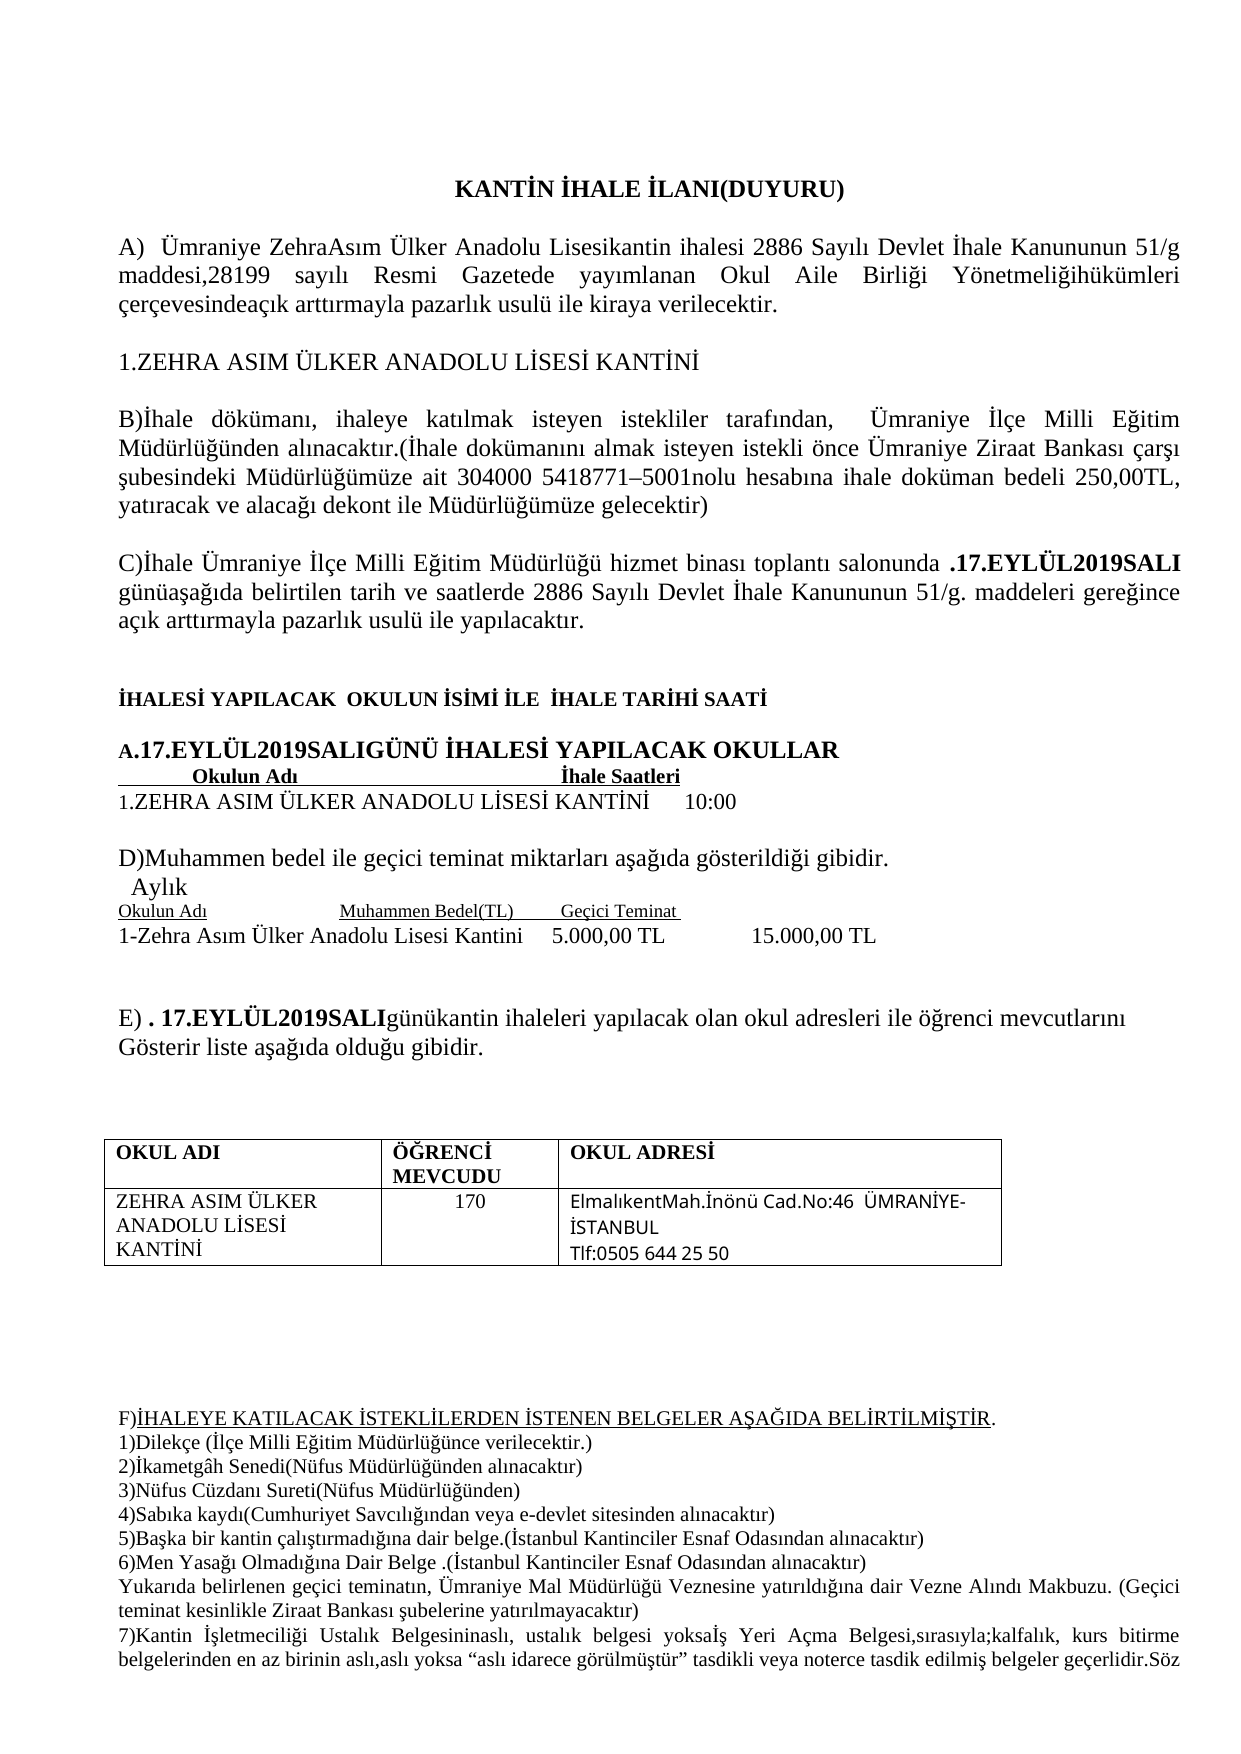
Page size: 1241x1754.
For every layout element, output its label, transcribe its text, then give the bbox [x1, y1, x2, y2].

text E) . 17.EYLÜL2019SALIgünükantin ihaleleri yapılacak olan okul adresleri ile öğrenci mevcutlarını Gösterir liste aşağıda olduğu gibidir. [118, 1003, 1181, 1061]
text 1-Zehra Asım Ülker Anadolu Lisesi Kantini 5.000,00 TL 15.000,00 TL [118, 922, 1181, 948]
table_header ÖĞRENCİ MEVCUDU [382, 1140, 558, 1188]
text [118, 1622, 1181, 1671]
text A) Ümraniye ZehraAsım Ülker Anadolu Lisesikantin ihalesi 2886 Sayılı Devlet İhale Kanununun 51/g maddesi,28199 sayılı Resmi Gazetede yayımlanan Okul Aile Birliği Yönetmeliğihükümleri çerçevesindeaçık arttırmayla pazarlık usulü ile kiraya verilecektir. [118, 232, 1181, 318]
text 3)Nüfus Cüzdanı Sureti(Nüfus Müdürlüğünden) [118, 1478, 1181, 1502]
text C)İhale Ümraniye İlçe Milli Eğitim Müdürlüğü hizmet binası toplantı salonunda .17.EYLÜL2019SALI günüaşağıda belirtilen tarih ve saatlerde 2886 Sayılı Devlet İhale Kanununun 51/g. maddeleri gereğince açık arttırmayla pazarlık usulü ile yapılacaktır. [118, 548, 1181, 634]
text Okulun Adı Muhammen Bedel(TL) Geçici Teminat [118, 900, 1181, 922]
table_cell ZEHRA ASIM ÜLKER ANADOLU LİSESİ KANTİNİ [105, 1189, 381, 1265]
table_header OKUL ADI [105, 1140, 381, 1188]
text KANTİN İHALE İLANI(DUYURU) [118, 174, 1181, 203]
text 1.ZEHRA ASIM ÜLKER ANADOLU LİSESİ KANTİNİ 10:00 [118, 788, 1181, 814]
text Okulun Adı İhale Saatleri [118, 764, 1181, 788]
text F)İHALEYE KATILACAK İSTEKLİLERDEN İSTENEN BELGELER AŞAĞIDA BELİRTİLMİŞTİR. [118, 1406, 1181, 1430]
text 4)Sabıka kaydı(Cumhuriyet Savcılığından veya e-devlet sitesinden alınacaktır) [118, 1502, 1181, 1526]
text 1)Dilekçe (İlçe Milli Eğitim Müdürlüğünce verilecektir.) [118, 1430, 1181, 1454]
text 5)Başka bir kantin çalıştırmadığına dair belge.(İstanbul Kantinciler Esnaf Odasından alınacaktır) [118, 1526, 1181, 1550]
table_cell ElmalıkentMah.İnönü Cad.No:46 ÜMRANİYE-İSTANBUL Tlf:0505 644 25 50 [559, 1189, 1001, 1265]
text İHALESİ YAPILACAK OKULUN İSİMİ İLE İHALE TARİHİ SAATİ [118, 687, 1181, 711]
text D)Muhammen bedel ile geçici teminat miktarları aşağıda gösterildiği gibidir. [118, 843, 1181, 872]
text Yukarıda belirlenen geçici teminatın, Ümraniye Mal Müdürlüğü Veznesine yatırıldığına dair Vezne Alındı Makbuzu. (Geçici teminat kesinlikle Ziraat Bankası şubelerine yatırılmayacaktır) [118, 1574, 1181, 1622]
table_header OKUL ADRESİ [559, 1140, 1001, 1188]
text Aylık [118, 872, 1181, 900]
text 1.ZEHRA ASIM ÜLKER ANADOLU LİSESİ KANTİNİ [118, 347, 1181, 375]
text 6)Men Yasağı Olmadığına Dair Belge .(İstanbul Kantinciler Esnaf Odasından alınacaktır) [118, 1550, 1181, 1574]
text B)İhale dökümanı, ihaleye katılmak isteyen istekliler tarafından, Ümraniye İlçe Milli Eğitim Müdürlüğünden alınacaktır.(İhale dokümanını almak isteyen istekli önce Ümraniye Ziraat Bankası çarşı şubesindeki Müdürlüğümüze ait 304000 5418771–5001nolu hesabına ihale doküman bedeli 250,00TL, yatıracak ve alacağı dekont ile Müdürlüğümüze gelecektir) [118, 404, 1181, 519]
table_cell 170 [382, 1189, 558, 1265]
text 2)İkametgâh Senedi(Nüfus Müdürlüğünden alınacaktır) [118, 1454, 1181, 1478]
text A.17.EYLÜL2019SALIGÜNÜ İHALESİ YAPILACAK OKULLAR [118, 735, 1181, 764]
